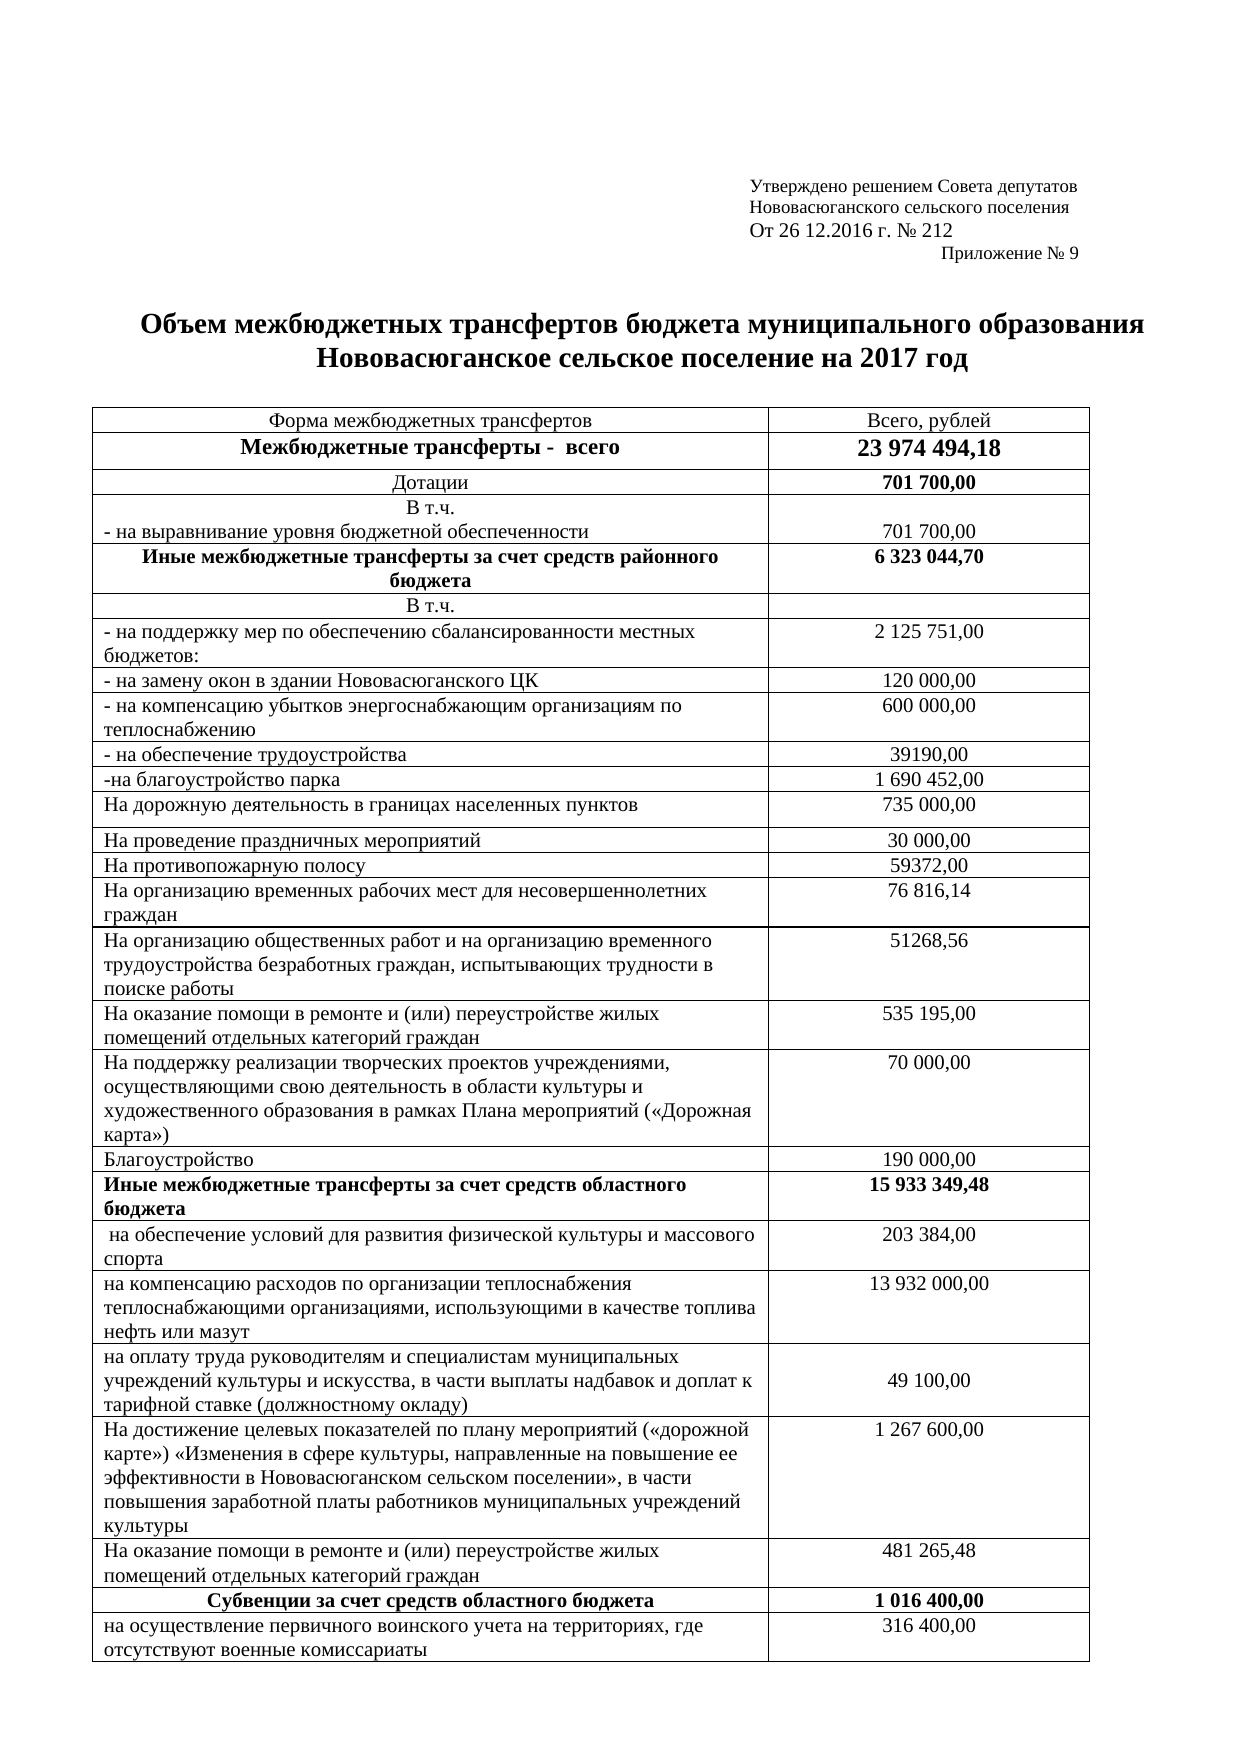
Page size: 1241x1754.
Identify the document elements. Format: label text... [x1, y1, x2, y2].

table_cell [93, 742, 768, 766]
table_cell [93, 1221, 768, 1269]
title Приложение № 9 [103, 242, 1181, 263]
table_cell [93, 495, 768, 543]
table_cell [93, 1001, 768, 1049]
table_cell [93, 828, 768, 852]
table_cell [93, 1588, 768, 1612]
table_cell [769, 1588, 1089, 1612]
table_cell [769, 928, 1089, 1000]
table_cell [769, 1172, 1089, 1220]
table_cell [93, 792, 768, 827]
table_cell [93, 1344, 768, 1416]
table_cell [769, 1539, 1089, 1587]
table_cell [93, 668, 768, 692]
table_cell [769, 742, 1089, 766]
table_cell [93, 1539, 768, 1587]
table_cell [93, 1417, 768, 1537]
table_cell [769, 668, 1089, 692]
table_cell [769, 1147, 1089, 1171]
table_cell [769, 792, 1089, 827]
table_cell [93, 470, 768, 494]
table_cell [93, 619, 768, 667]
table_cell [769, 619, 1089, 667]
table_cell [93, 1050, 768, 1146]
text Объем межбюджетных трансфертов бюджета муниципального образования Нововасюганское сельское поселение на 2017 год [103, 306, 1181, 373]
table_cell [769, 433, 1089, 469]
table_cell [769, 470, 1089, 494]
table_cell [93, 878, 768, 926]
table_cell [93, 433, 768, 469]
title От 26 12.2016 г. № 212 [103, 218, 1181, 242]
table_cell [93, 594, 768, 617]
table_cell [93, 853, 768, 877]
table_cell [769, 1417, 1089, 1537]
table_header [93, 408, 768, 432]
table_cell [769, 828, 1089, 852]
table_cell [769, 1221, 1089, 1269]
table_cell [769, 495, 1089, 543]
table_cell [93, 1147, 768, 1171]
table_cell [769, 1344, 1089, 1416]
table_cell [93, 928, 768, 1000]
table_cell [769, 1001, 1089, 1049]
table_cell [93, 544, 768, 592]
title Утверждено решением Совета депутатов [103, 174, 1181, 196]
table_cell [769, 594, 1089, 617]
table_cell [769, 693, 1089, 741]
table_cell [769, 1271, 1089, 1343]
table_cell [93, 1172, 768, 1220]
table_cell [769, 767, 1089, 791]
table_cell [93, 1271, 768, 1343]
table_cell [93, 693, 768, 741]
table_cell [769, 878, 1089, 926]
title Нововасюганского сельского поселения [103, 196, 1181, 218]
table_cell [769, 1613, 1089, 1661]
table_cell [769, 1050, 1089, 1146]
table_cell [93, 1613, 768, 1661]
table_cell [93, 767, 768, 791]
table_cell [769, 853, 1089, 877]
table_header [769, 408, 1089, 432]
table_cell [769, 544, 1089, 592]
